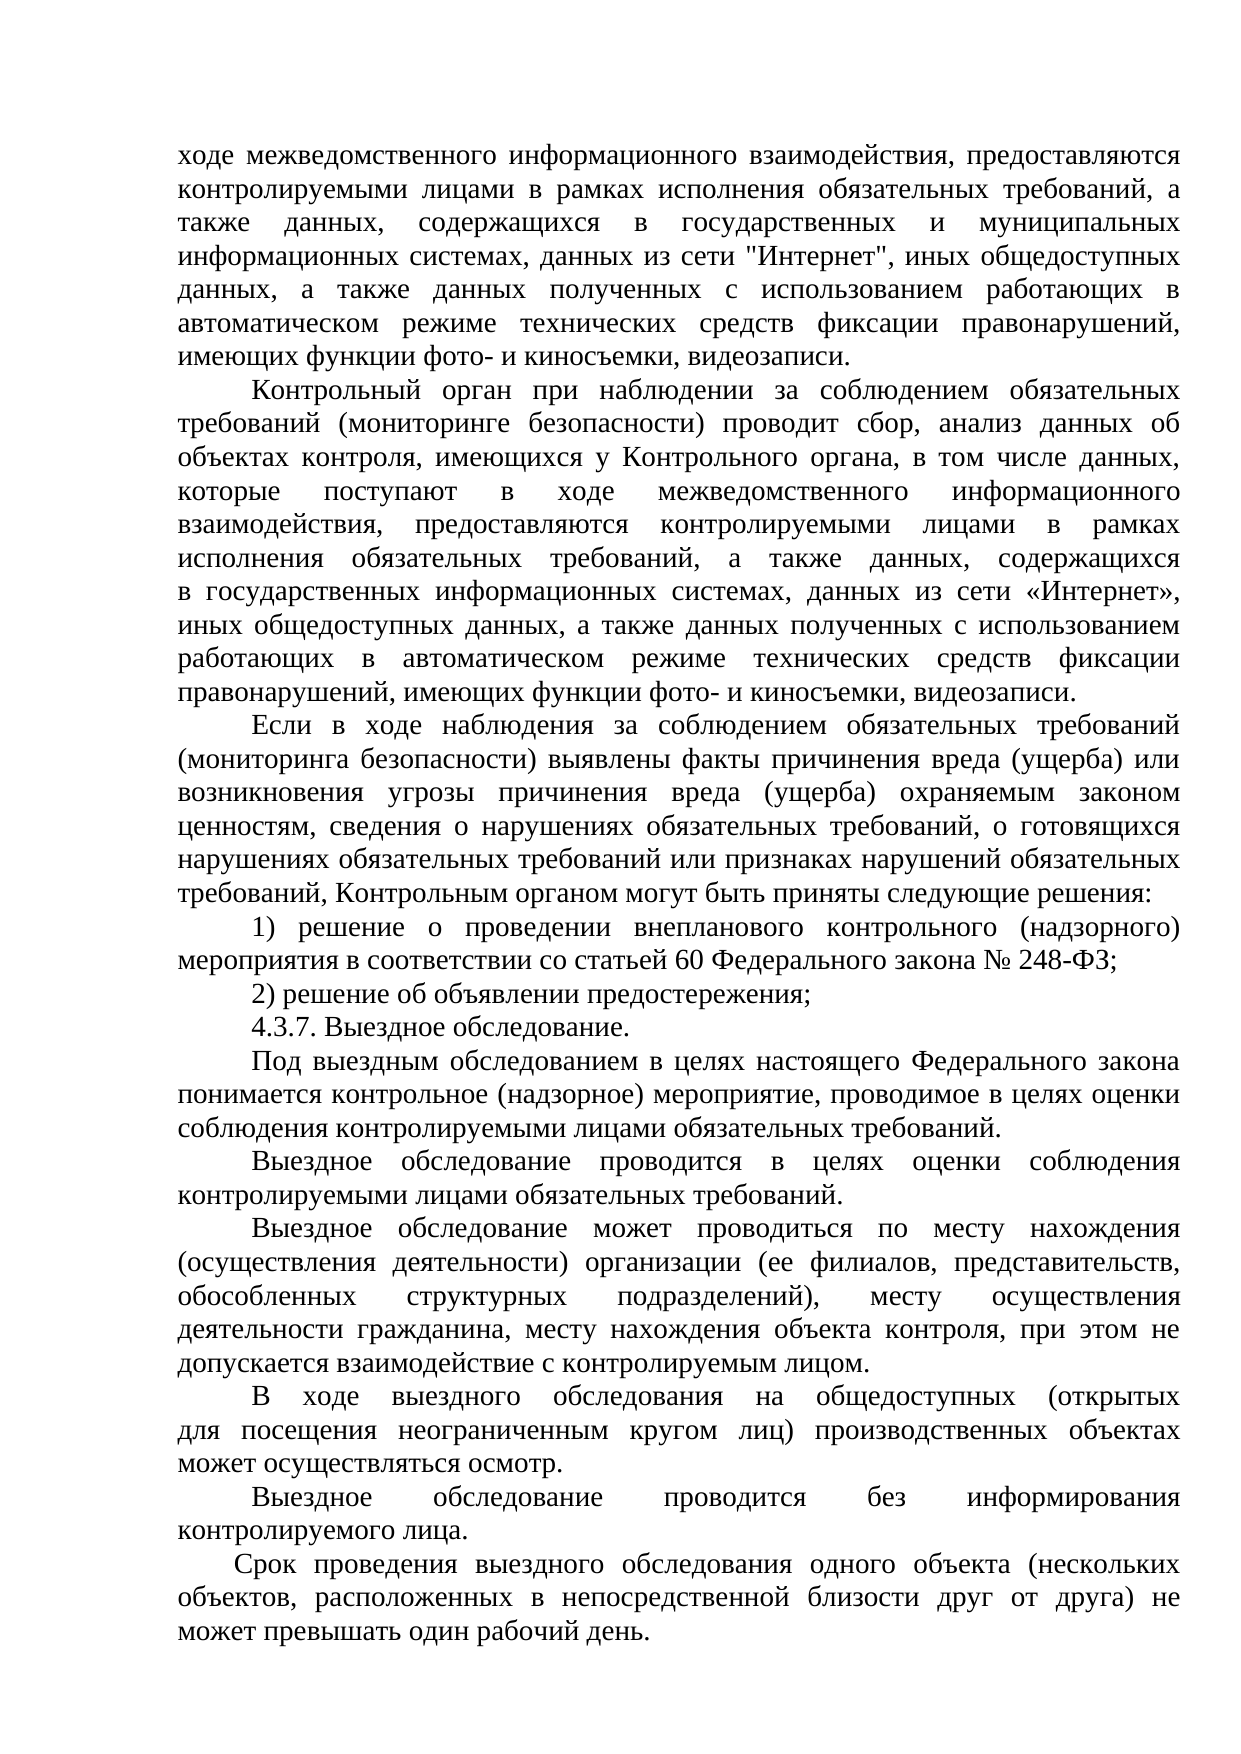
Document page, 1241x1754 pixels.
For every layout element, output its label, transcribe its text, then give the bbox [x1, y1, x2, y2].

text Выездное обследование проводится в целях оценки соблюдения контролируемыми лицами обязательных требований. [177, 1143, 1181, 1211]
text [177, 137, 1181, 372]
text Выездное обследование проводится без информирования контролируемого лица. [177, 1479, 1181, 1546]
text В ходе выездного обследования на общедоступных (открытых для посещения неограниченным кругом лиц) производственных объектах может осуществляться осмотр. [177, 1378, 1181, 1479]
text Контрольный орган при наблюдении за соблюдением обязательных требований (мониторинге безопасности) проводит сбор, анализ данных об объектах контроля, имеющихся у Контрольного органа, в том числе данных, которые поступают в ходе межведомственного информационного взаимодействия, предоставляются контролируемыми лицами в рамках исполнения обязательных требований, а также данных, содержащихся в государственных информационных системах, данных из сети «Интернет», иных общедоступных данных, а также данных полученных с использованием работающих в автоматическом режиме технических средств фиксации правонарушений, имеющих функции фото- и киносъемки, видеозаписи. [177, 372, 1181, 707]
text 4.3.7. Выездное обследование. [177, 1009, 1181, 1043]
text Выездное обследование может проводиться по месту нахождения (осуществления деятельности) организации (ее филиалов, представительств, обособленных структурных подразделений), месту осуществления деятельности гражданина, месту нахождения объекта контроля, при этом не допускается взаимодействие с контролируемым лицом. [177, 1211, 1181, 1378]
text Под выездным обследованием в целях настоящего Федерального закона понимается контрольное (надзорное) мероприятие, проводимое в целях оценки соблюдения контролируемыми лицами обязательных требований. [177, 1043, 1181, 1143]
text 2) решение об объявлении предостережения; [177, 976, 1181, 1009]
text Срок проведения выездного обследования одного объекта (нескольких объектов, расположенных в непосредственной близости друг от друга) не может превышать один рабочий день. [177, 1546, 1181, 1647]
text 1) решение о проведении внепланового контрольного (надзорного) мероприятия в соответствии со статьей 60 Федерального закона № 248-ФЗ; [177, 909, 1181, 976]
text Если в ходе наблюдения за соблюдением обязательных требований (мониторинга безопасности) выявлены факты причинения вреда (ущерба) или возникновения угрозы причинения вреда (ущерба) охраняемым законом ценностям, сведения о нарушениях обязательных требований, о готовящихся нарушениях обязательных требований или признаках нарушений обязательных требований, Контрольным органом могут быть приняты следующие решения: [177, 707, 1181, 909]
